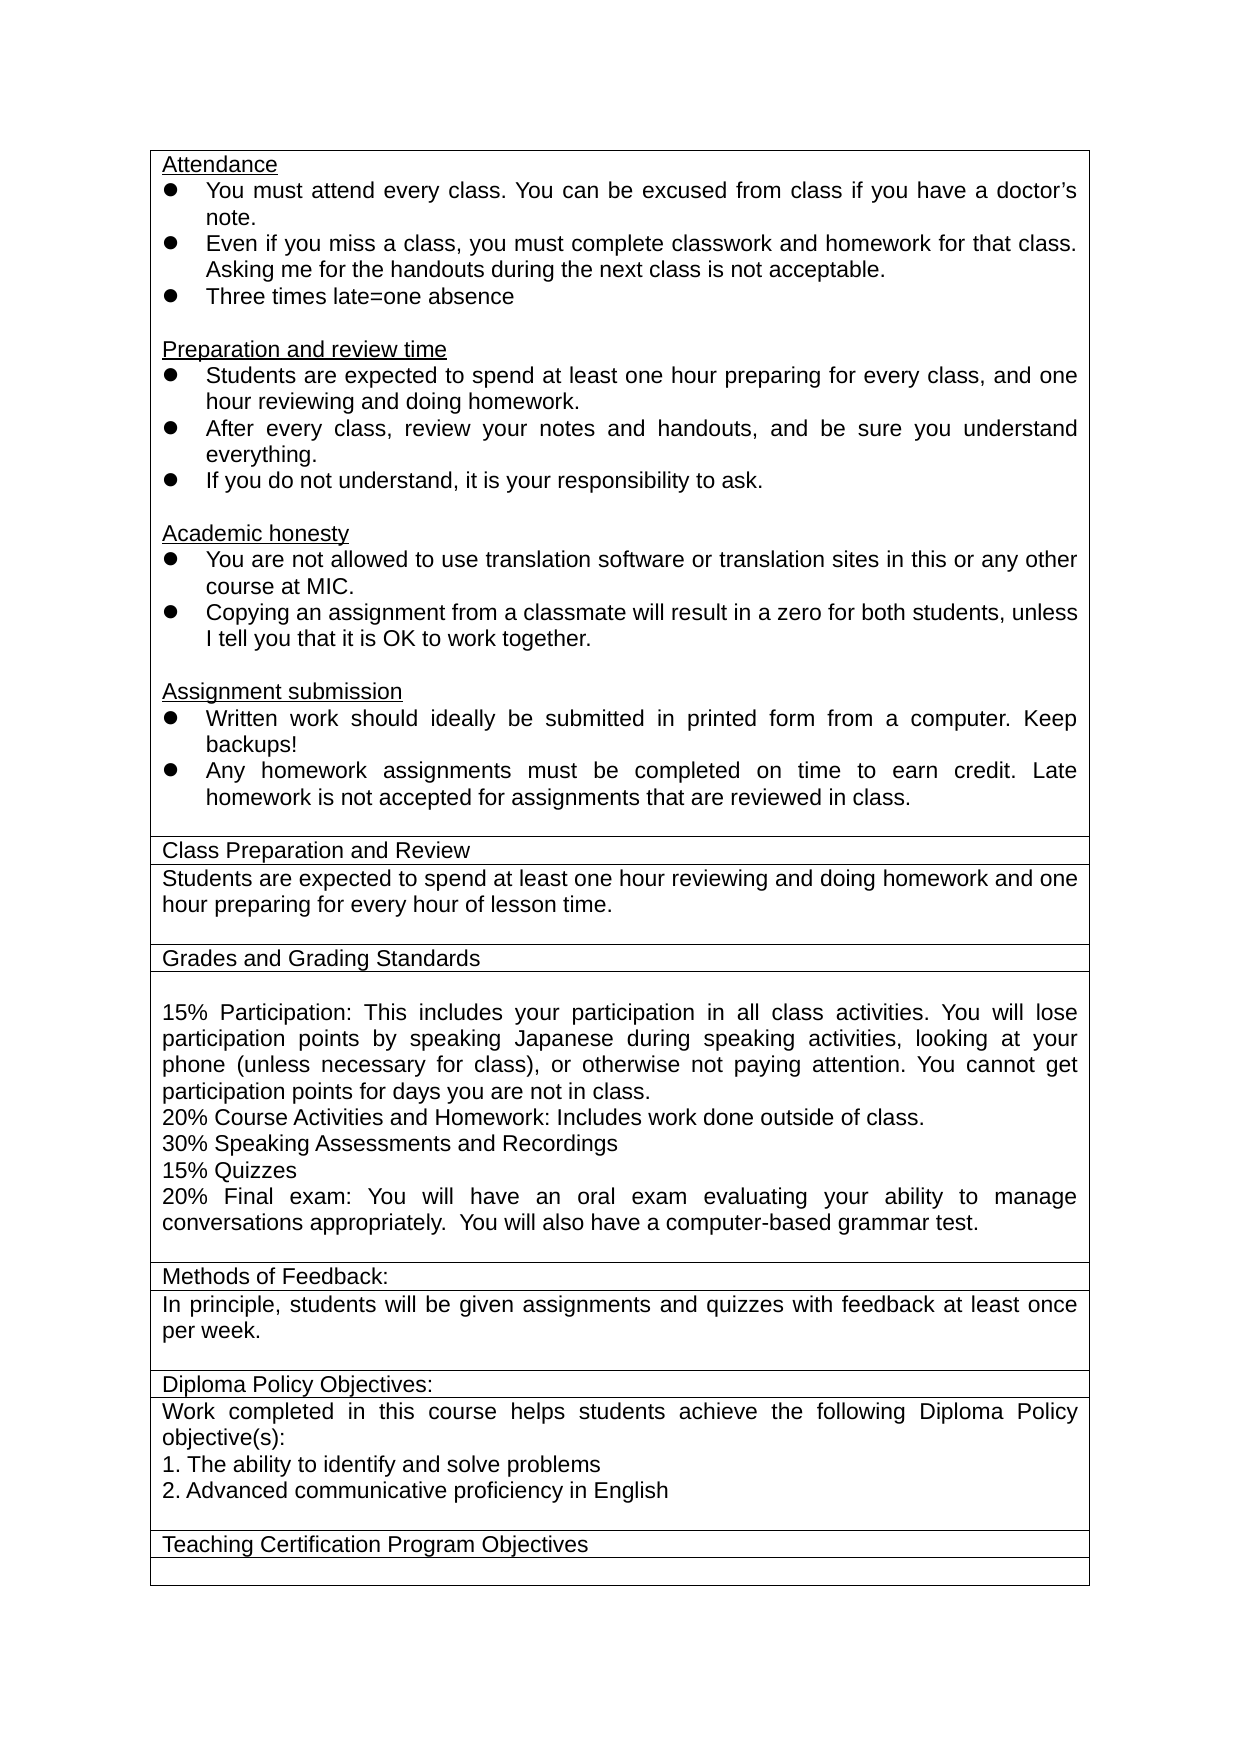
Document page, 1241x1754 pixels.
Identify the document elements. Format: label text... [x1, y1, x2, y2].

table_cell 15% Participation: This includes your participation in all class activities. You will lose participation points by speaking Japanese during speaking activities, looking at your phone (unless necessary for class), or otherwise not paying attention. You cannot get participation points for days you are not in class. 20% Course Activities and Homework: Includes work done outside of class. 30% Speaking Assessments and Recordings 15% Quizzes 20% Final exam: You will have an oral exam evaluating your ability to manage conversations appropriately. You will also have a computer-based grammar test. [151, 972, 1089, 1262]
table_cell Class Preparation and Review [151, 837, 1089, 864]
table_cell Grades and Grading Standards [151, 945, 1089, 971]
table_cell Work completed in this course helps students achieve the following Diploma Policy objective(s): 1. The ability to identify and solve problems 2. Advanced communicative proficiency in English [151, 1398, 1089, 1530]
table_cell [151, 151, 1089, 836]
table_cell Methods of Feedback: [151, 1263, 1089, 1289]
table_cell Teaching Certification Program Objectives [151, 1531, 1089, 1557]
table_cell Diploma Policy Objectives: [151, 1371, 1089, 1397]
table_cell Students are expected to spend at least one hour reviewing and doing homework and one hour preparing for every hour of lesson time. [151, 865, 1089, 944]
table_cell In principle, students will be given assignments and quizzes with feedback at least once per week. [151, 1291, 1089, 1369]
table_cell [151, 1558, 1089, 1584]
